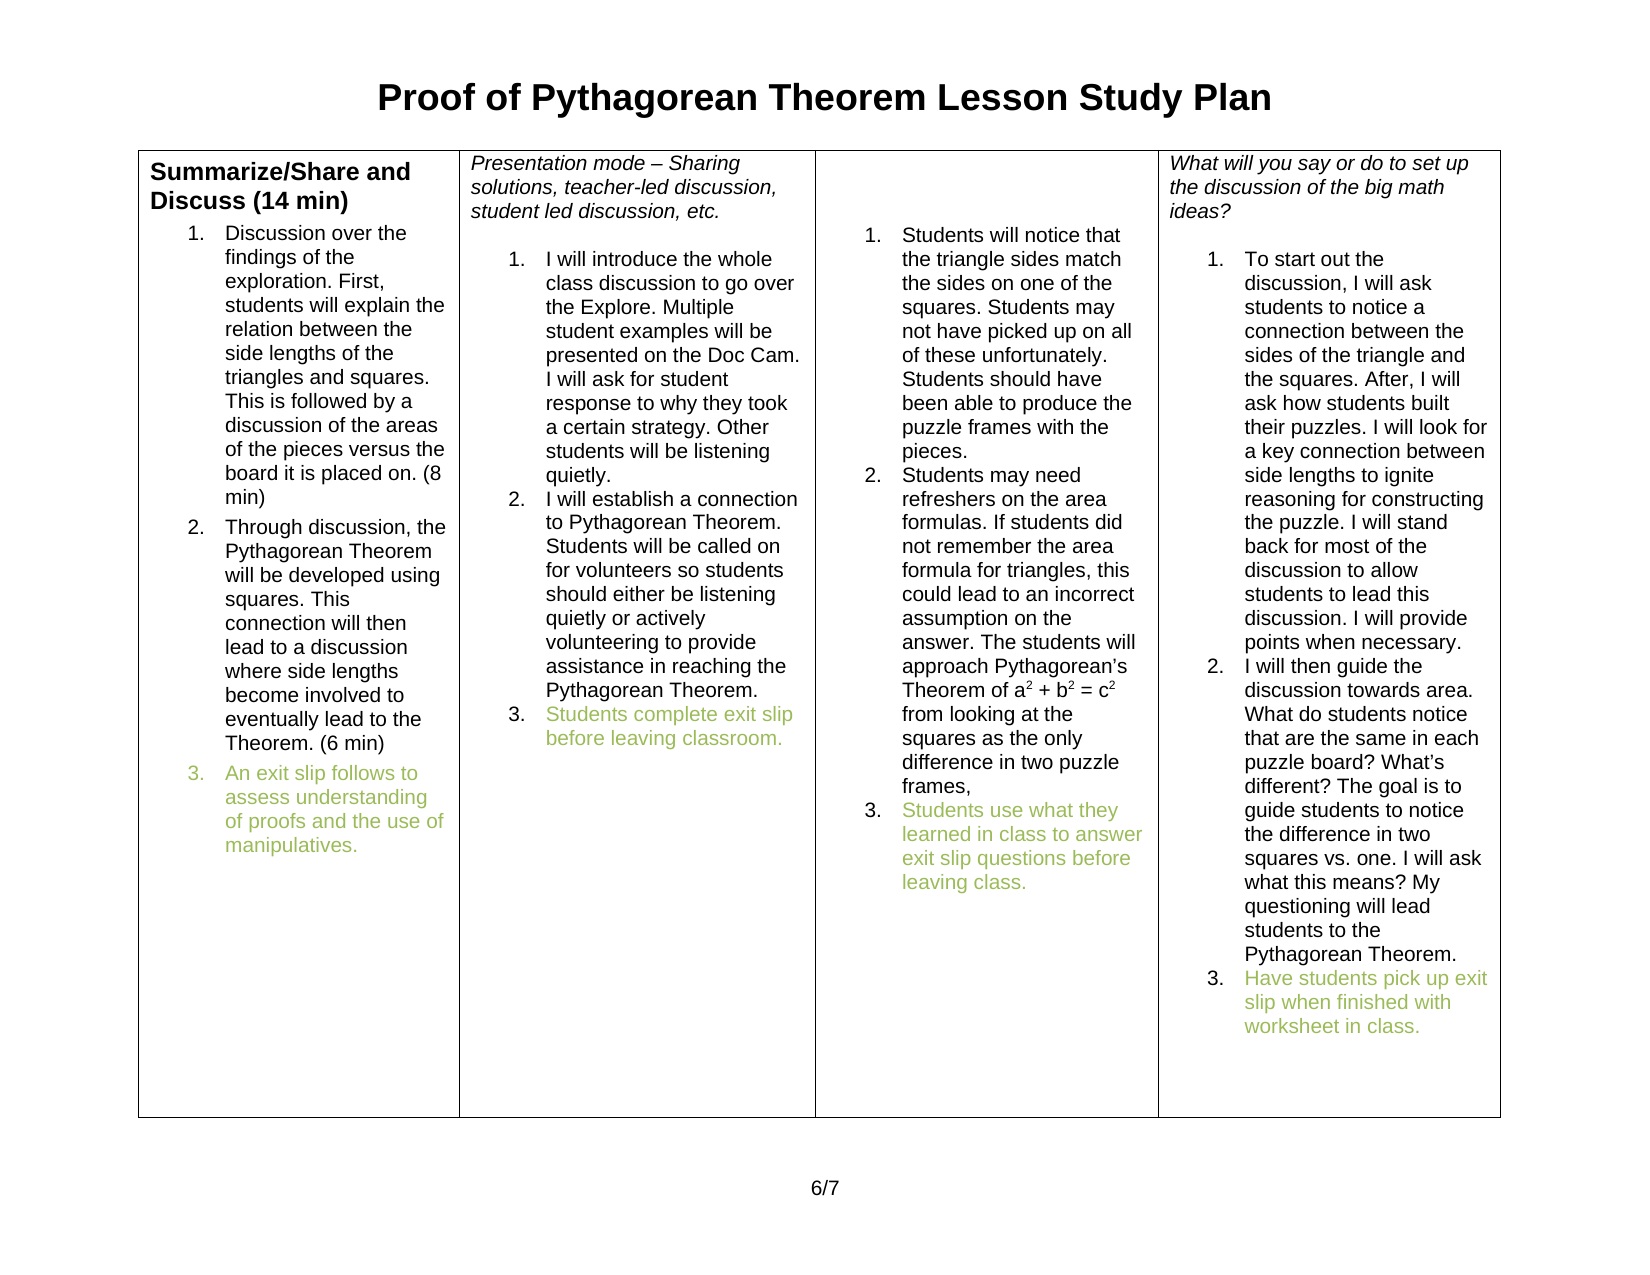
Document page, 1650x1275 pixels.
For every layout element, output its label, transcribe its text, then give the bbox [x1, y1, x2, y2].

table_cell Summarize/Share and Discuss (14 min) Discussion over the findings of the exploration. First, students will explain the relation between the side lengths of the triangles and squares. This is followed by a discussion of the areas of the pieces versus the board it is placed on. (8 min) Through discussion, the Pythagorean Theorem will be developed using squares. This connection will then lead to a discussion where side lengths become involved to eventually lead to the Theorem. (6 min) An exit slip follows to assess understanding of proofs and the use of manipulatives. [139, 151, 459, 1117]
table_cell What will you say or do to set up the discussion of the big math ideas? To start out the discussion, I will ask students to notice a connection between the sides of the triangle and the squares. After, I will ask how students built their puzzles. I will look for a key connection between side lengths to ignite reasoning for constructing the puzzle. I will stand back for most of the discussion to allow students to lead this discussion. I will provide points when necessary. I will then guide the discussion towards area. What do students notice that are the same in each puzzle board? What’s different? The goal is to guide students to notice the difference in two squares vs. one. I will ask what this means? My questioning will lead students to the Pythagorean Theorem. Have students pick up exit slip when finished with worksheet in class. [1159, 151, 1500, 1117]
table_cell Presentation mode – Sharing solutions, teacher-led discussion, student led discussion, etc. I will introduce the whole class discussion to go over the Explore. Multiple student examples will be presented on the Doc Cam. I will ask for student response to why they took a certain strategy. Other students will be listening quietly. I will establish a connection to Pythagorean Theorem. Students will be called on for volunteers so students should either be listening quietly or actively volunteering to provide assistance in reaching the Pythagorean Theorem. Students complete exit slip before leaving classroom. [460, 151, 815, 1117]
table_cell Students will notice that the triangle sides match the sides on one of the squares. Students may not have picked up on all of these unfortunately. Students should have been able to produce the puzzle frames with the pieces. Students may need refreshers on the area formulas. If students did not remember the area formula for triangles, this could lead to an incorrect assumption on the answer. The students will approach Pythagorean’s Theorem of a2 + b2 = c2 from looking at the squares as the only difference in two puzzle frames, Students use what they learned in class to answer exit slip questions before leaving class. [816, 151, 1158, 1117]
